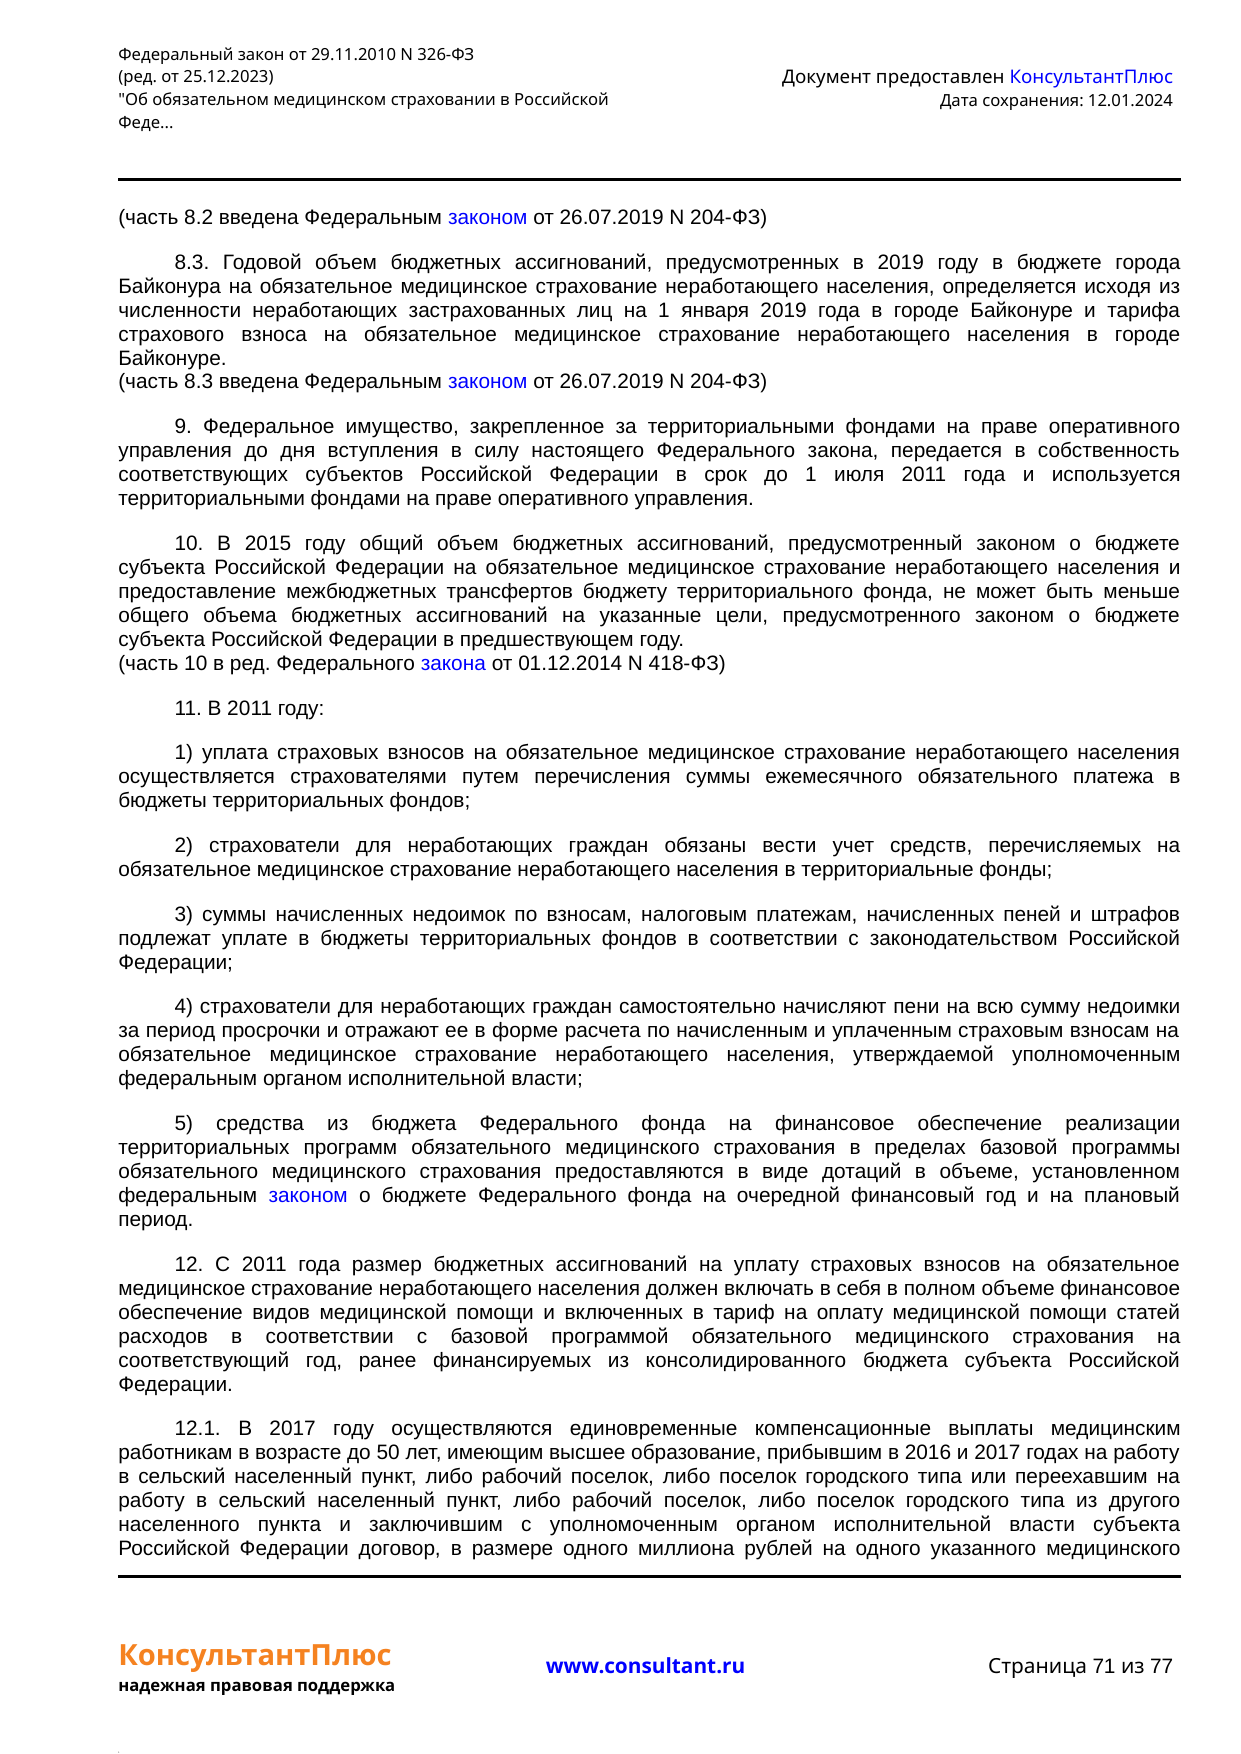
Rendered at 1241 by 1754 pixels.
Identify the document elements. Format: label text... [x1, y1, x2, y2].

text 11. В 2011 году: [118, 695, 1181, 719]
text 3) суммы начисленных недоимок по взносам, налоговым платежам, начисленных пеней и штрафов подлежат уплате в бюджеты территориальных фондов в соответствии с законодательством Российской Федерации; [118, 902, 1181, 973]
text 9. Федеральное имущество, закрепленное за территориальными фондами на праве оперативного управления до дня вступления в силу настоящего Федерального закона, передается в собственность соответствующих субъектов Российской Федерации в срок до 1 июля 2011 года и используется территориальными фондами на праве оперативного управления. [118, 414, 1181, 510]
text 12. С 2011 года размер бюджетных ассигнований на уплату страховых взносов на обязательное медицинское страхование неработающего населения должен включать в себя в полном объеме финансовое обеспечение видов медицинской помощи и включенных в тариф на оплату медицинской помощи статей расходов в соответствии с базовой программой обязательного медицинского страхования на соответствующий год, ранее финансируемых из консолидированного бюджета субъекта Российской Федерации. [118, 1252, 1181, 1395]
text 8.3. Годовой объем бюджетных ассигнований, предусмотренных в 2019 году в бюджете города Байконура на обязательное медицинское страхование неработающего населения, определяется исходя из численности неработающих застрахованных лиц на 1 января 2019 года в городе Байконуре и тарифа страхового взноса на обязательное медицинское страхование неработающего населения в городе Байконуре. [118, 249, 1181, 369]
text (часть 8.2 введена Федеральным законом от 26.07.2019 N 204-ФЗ) [118, 205, 1181, 229]
text (часть 8.3 введена Федеральным законом от 26.07.2019 N 204-ФЗ) [118, 369, 1181, 393]
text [118, 1416, 1181, 1560]
text (часть 10 в ред. Федерального закона от 01.12.2014 N 418-ФЗ) [118, 651, 1181, 674]
text 2) страхователи для неработающих граждан обязаны вести учет средств, перечисляемых на обязательное медицинское страхование неработающего населения в территориальные фонды; [118, 833, 1181, 881]
text 10. В 2015 году общий объем бюджетных ассигнований, предусмотренный законом о бюджете субъекта Российской Федерации на обязательное медицинское страхование неработающего населения и предоставление межбюджетных трансфертов бюджету территориального фонда, не может быть меньше общего объема бюджетных ассигнований на указанные цели, предусмотренного законом о бюджете субъекта Российской Федерации в предшествующем году. [118, 531, 1181, 651]
text 5) средства из бюджета Федерального фонда на финансовое обеспечение реализации территориальных программ обязательного медицинского страхования в пределах базовой программы обязательного медицинского страхования предоставляются в виде дотаций в объеме, установленном федеральным законом о бюджете Федерального фонда на очередной финансовый год и на плановый период. [118, 1111, 1181, 1231]
text 1) уплата страховых взносов на обязательное медицинское страхование неработающего населения осуществляется страхователями путем перечисления суммы ежемесячного обязательного платежа в бюджеты территориальных фондов; [118, 740, 1181, 812]
text 4) страхователи для неработающих граждан самостоятельно начисляют пени на всю сумму недоимки за период просрочки и отражают ее в форме расчета по начисленным и уплаченным страховым взносам на обязательное медицинское страхование неработающего населения, утверждаемой уполномоченным федеральным органом исполнительной власти; [118, 994, 1181, 1090]
